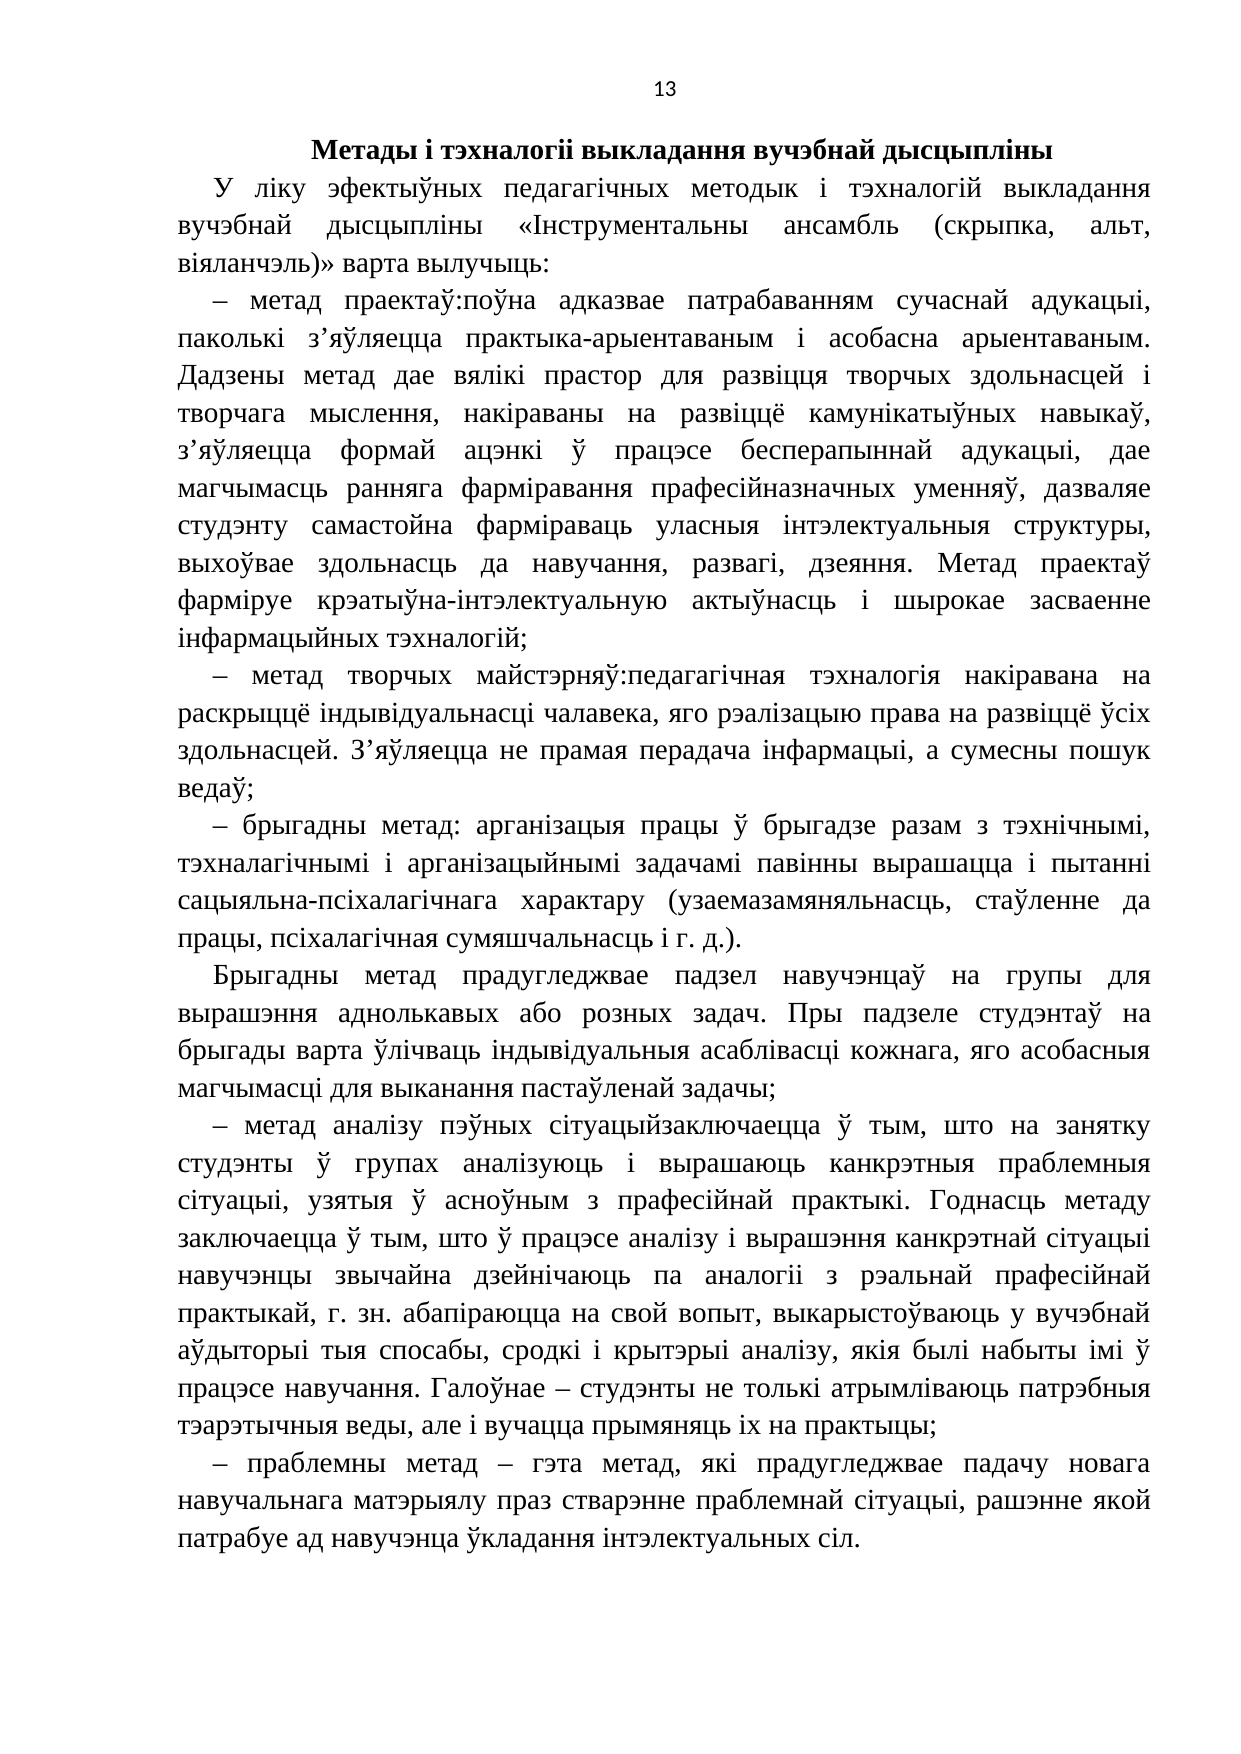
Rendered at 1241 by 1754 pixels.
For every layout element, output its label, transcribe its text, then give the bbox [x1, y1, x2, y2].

text – праблемны метад – гэта метад, які прадугледжвае падачу новага навучальнага матэрыялу праз стварэнне праблемнай сітуацыі, рашэнне якой патрабуе ад навучэнца ўкладання інтэлектуальных сіл. [177, 1442, 1152, 1555]
text – метад аналізу пэўных сітуацыйзаключаецца ў тым, што на занятку студэнты ў групах аналізуюць і вырашаюць канкрэтныя праблемныя сітуацыі, узятыя ў асноўным з прафесійнай практыкі. Годнасць метаду заключаецца ў тым, што ў працэсе аналізу і вырашэння канкрэтнай сітуацыі навучэнцы звычайна дзейнічаюць па аналогіі з рэальнай прафесійнай практыкай, г. зн. абапіраюцца на свой вопыт, выкарыстоўваюць у вучэбнай аўдыторыі тыя спосабы, сродкі і крытэрыі аналізу, якія былі набыты імі ў працэсе навучання. Галоўнае – студэнты не толькі атрымліваюць патрэбныя тэарэтычныя веды, але і вучацца прымяняць іх на практыцы; [177, 1105, 1152, 1442]
text – метад праектаў:поўна адказвае патрабаванням сучаснай адукацыі, паколькі з’яўляецца практыка-арыентаваным і асобасна арыентаваным. Дадзены метад дае вялікі прастор для развіцця творчых здольнасцей і творчага мыслення, накіраваны на развіццё камунікатыўных навыкаў, з’яўляецца формай ацэнкі ў працэсе бесперапыннай адукацыі, дае магчымасць ранняга фарміравання прафесійназначных уменняў, дазваляе студэнту самастойна фарміраваць уласныя інтэлектуальныя структуры, выхоўвае здольнасць да навучання, развагі, дзеяння. Метад праектаў фарміруе крэатыўна-інтэлектуальную актыўнасць і шырокае засваенне інфармацыйных тэхналогій; [177, 280, 1152, 655]
text – брыгадны метад: арганізацыя працы ў брыгадзе разам з тэхнічнымі, тэхналагічнымі і арганізацыйнымі задачамі павінны вырашацца і пытанні сацыяльна-псіхалагічнага характару (узаемазамяняльнасць, стаўленне да працы, псіхалагічная сумяшчальнасць і г. д.). [177, 805, 1152, 955]
text – метад творчых майстэрняў:педагагічная тэхналогія накіравана на раскрыццё індывідуальнасці чалавека, яго рэалізацыю права на развіццё ўсіх здольнасцей. З’яўляецца не прамая перадача інфармацыі, а сумесны пошук ведаў; [177, 655, 1152, 805]
text Метады і тэхналогіі выкладання вучэбнай дысцыпліны [177, 130, 1152, 167]
text У ліку эфектыўных педагагічных методык і тэхналогій выкладання вучэбнай дысцыпліны «Інструментальны ансамбль (скрыпка, альт, віяланчэль)» варта вылучыць: [177, 167, 1152, 280]
text Брыгадны метад прадугледжвае падзел навучэнцаў на групы для вырашэння аднолькавых або розных задач. Пры падзеле студэнтаў на брыгады варта ўлічваць індывідуальныя асаблівасці кожнага, яго асобасныя магчымасці для выканання пастаўленай задачы; [177, 955, 1152, 1105]
